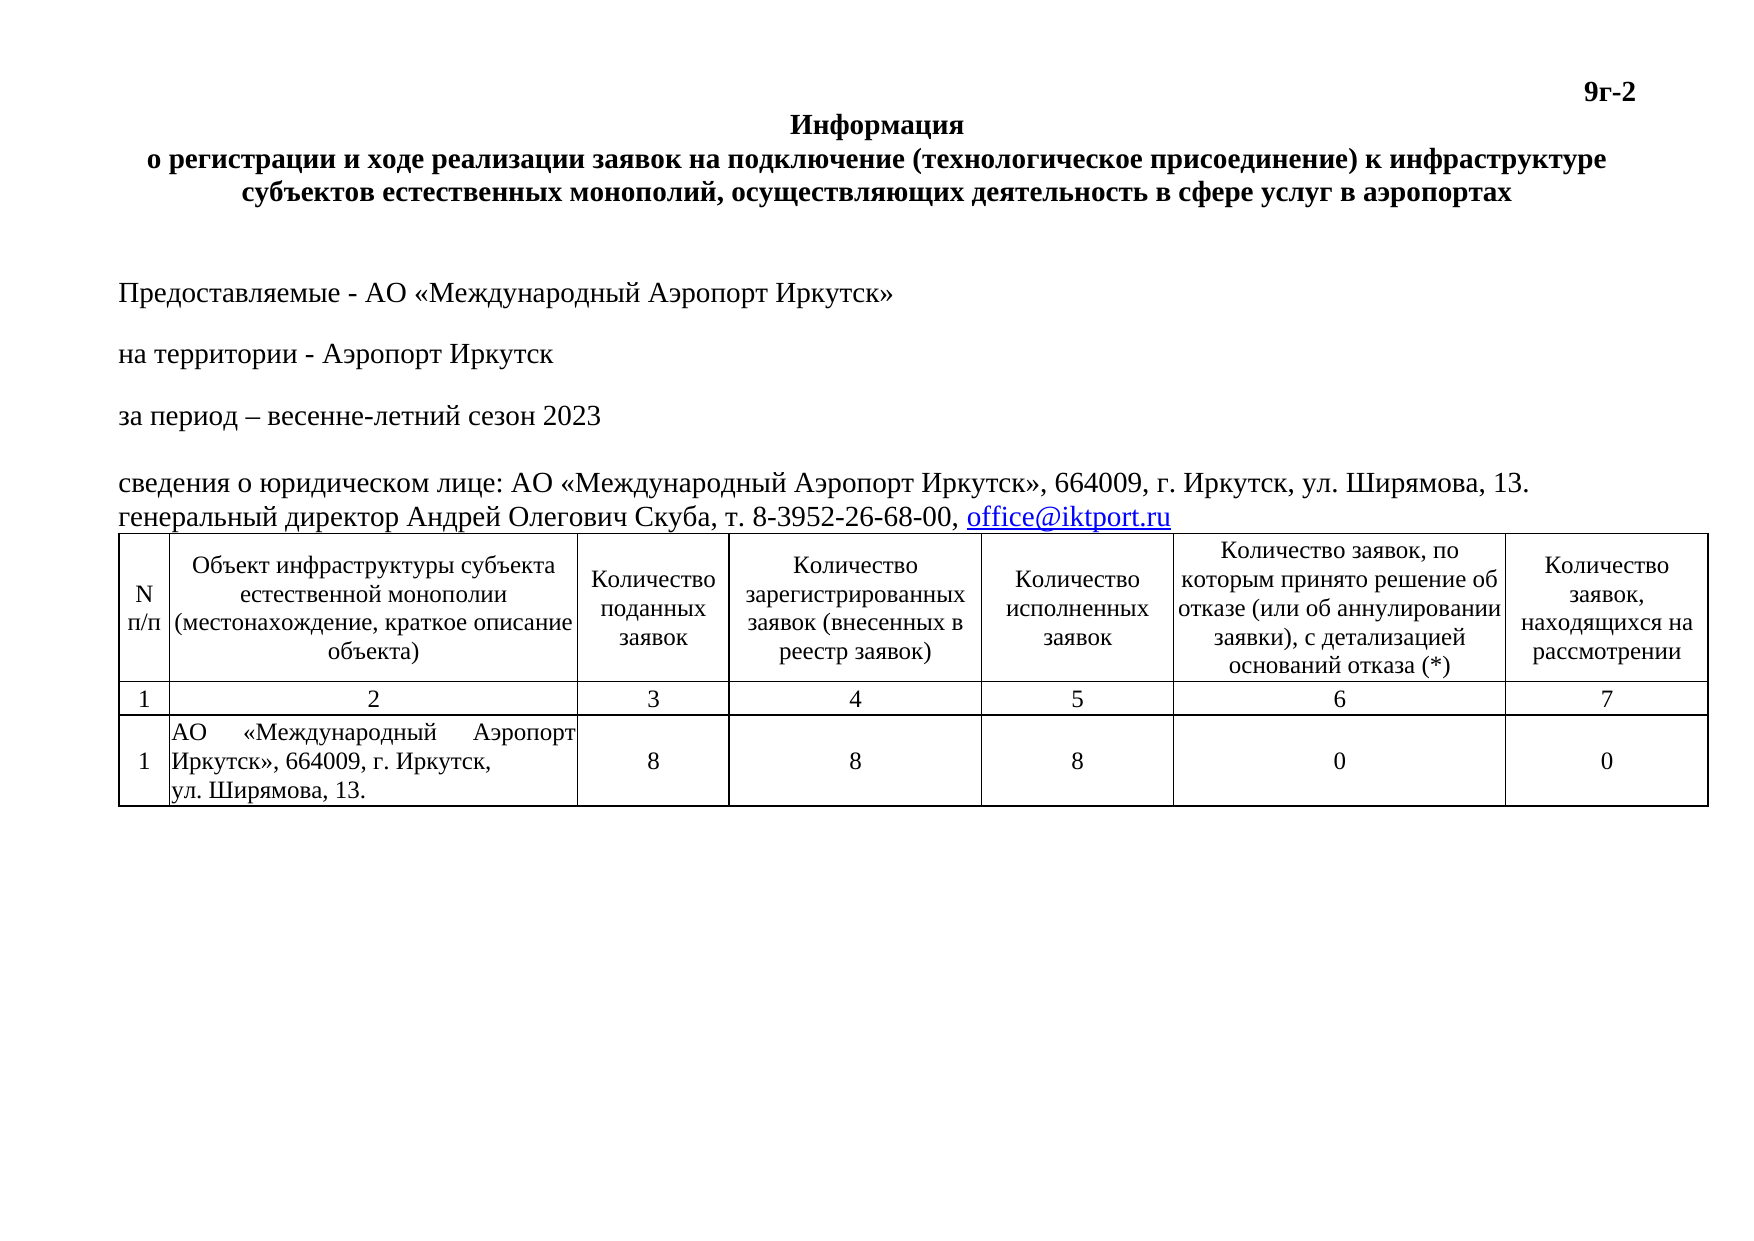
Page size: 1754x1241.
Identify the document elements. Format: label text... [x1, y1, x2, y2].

table_header Объект инфраструктуры субъекта естественной монополии (местонахождение, краткое описание объекта) [170, 534, 577, 681]
table_header Количество заявок, находящихся на рассмотрении [1506, 534, 1707, 681]
table_cell 3 [578, 682, 728, 714]
table_cell 8 [982, 716, 1173, 805]
table_cell 8 [578, 716, 728, 805]
text на территории - Аэропорт Иркутск [118, 337, 1636, 370]
table_header Количество поданных заявок [578, 534, 728, 681]
text Информация о регистрации и ходе реализации заявок на подключение (технологическое присоединение) к инфраструктуре субъектов естественных монополий, осуществляющих деятельность в сфере услуг в аэропортах [118, 107, 1636, 208]
table_header N п/п [120, 534, 169, 681]
text Предоставляемые - АО «Международный Аэропорт Иркутск» [118, 275, 1636, 309]
table_header Количество заявок, по которым принято решение об отказе (или об аннулировании заявки), с детализацией оснований отказа (*) [1174, 534, 1505, 681]
table_header Количество исполненных заявок [982, 534, 1173, 681]
table_cell 0 [1174, 716, 1505, 805]
table_cell 4 [730, 682, 981, 714]
table_cell 7 [1506, 682, 1707, 714]
table_cell 6 [1174, 682, 1505, 714]
table_cell 0 [1506, 716, 1707, 805]
text 9г-2 [118, 74, 1636, 107]
text за период – весенне-летний сезон 2023 [118, 398, 1636, 432]
table_cell 1 [120, 716, 169, 805]
table_cell 2 [170, 682, 577, 714]
table_cell 1 [120, 682, 169, 714]
text сведения о юридическом лице: АО «Международный Аэропорт Иркутск», 664009, г. Иркутск, ул. Ширямова, 13. [118, 465, 1636, 499]
table_header Количество зарегистрированных заявок (внесенных в реестр заявок) [730, 534, 981, 681]
table_cell 5 [982, 682, 1173, 714]
table_cell 8 [730, 716, 981, 805]
text генеральный директор Андрей Олегович Скуба, т. 8-3952-26-68-00, office@iktport.ru [118, 499, 1636, 532]
table_cell АО «Международный Аэропорт Иркутск», 664009, г. Иркутск, ул. Ширямова, 13. [170, 716, 577, 805]
